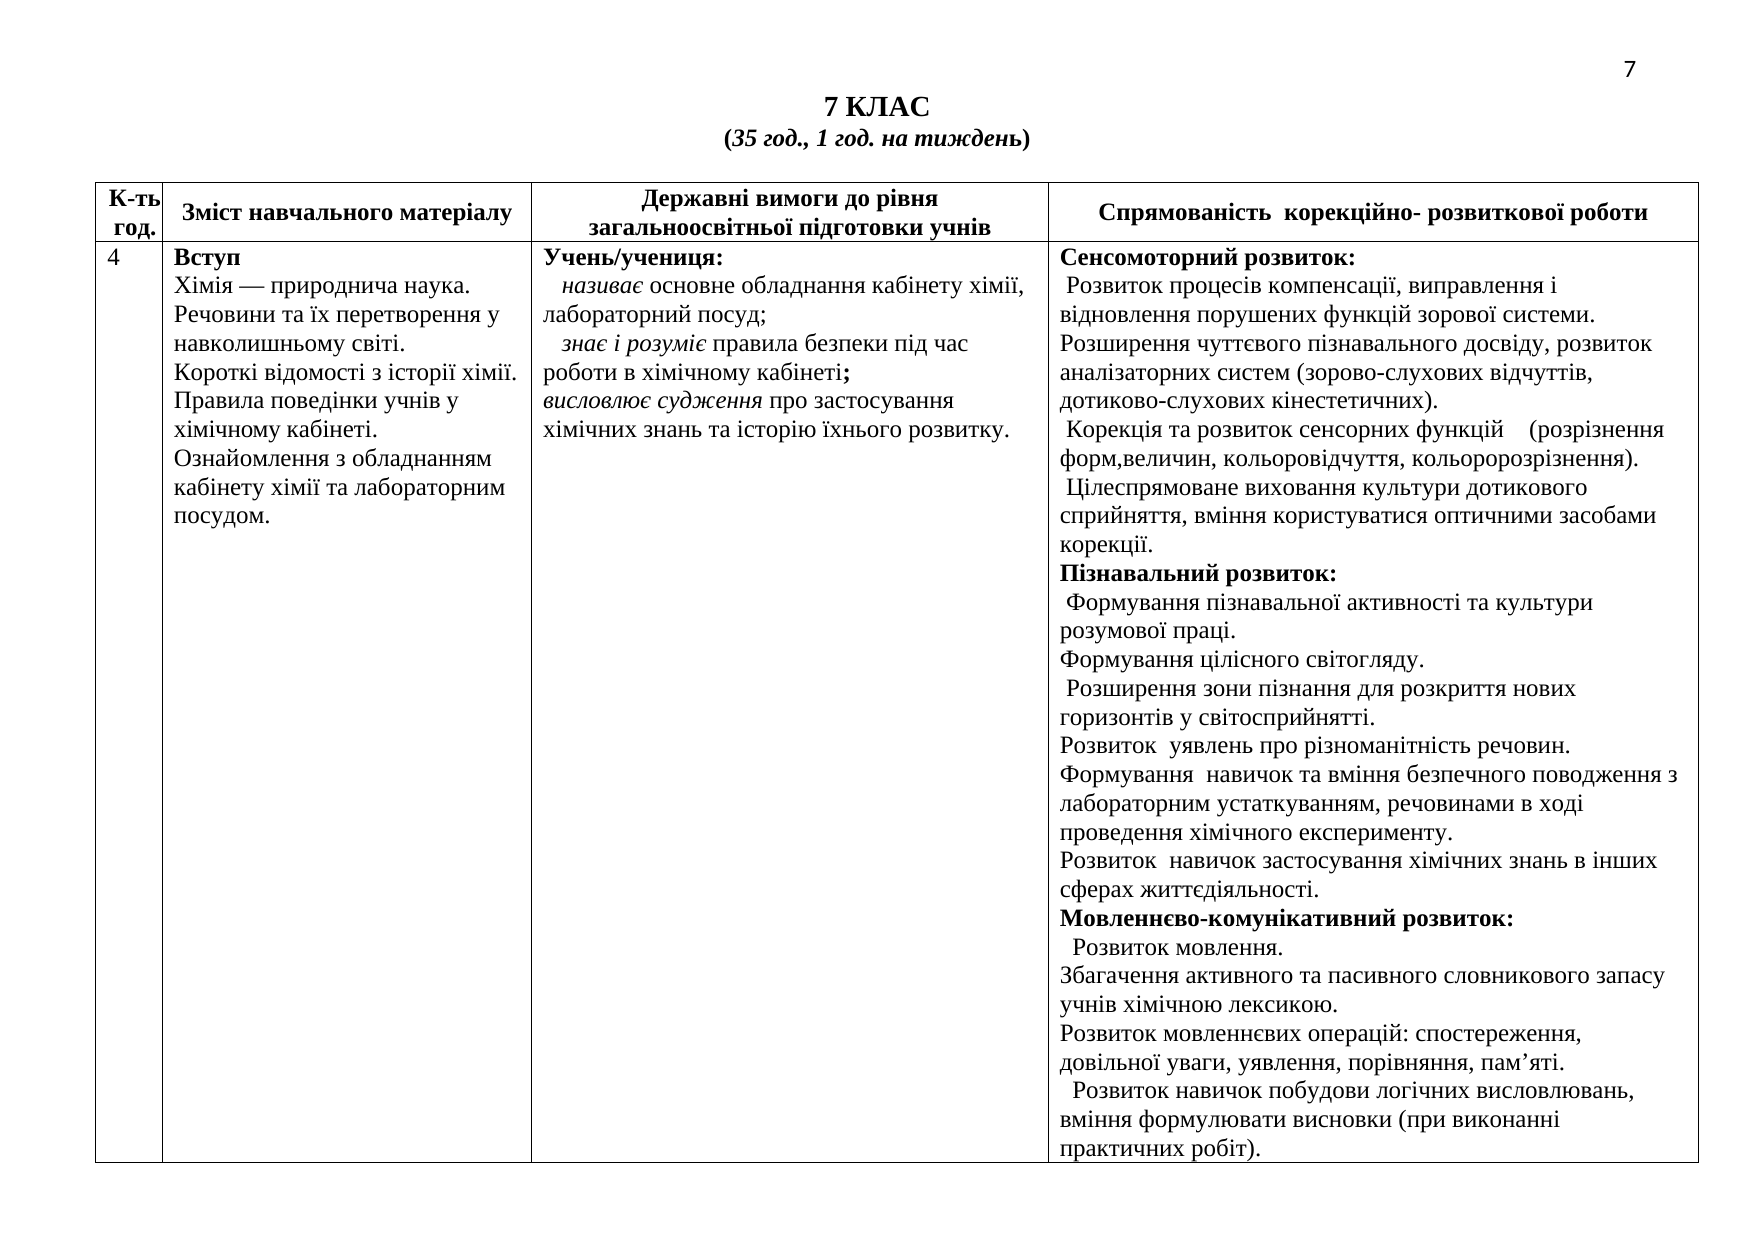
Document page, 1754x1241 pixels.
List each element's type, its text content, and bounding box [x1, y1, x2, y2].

table_header К-ть год. [96, 183, 162, 241]
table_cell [532, 242, 1048, 1162]
table_header Державні вимоги до рівня загальноосвітньої підготовки учнів [532, 183, 1048, 241]
text 7 КЛАС [118, 89, 1636, 122]
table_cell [163, 242, 531, 1162]
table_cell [1049, 242, 1698, 1162]
text (35 год., 1 год. на тиждень) [118, 122, 1636, 152]
table_cell 4 [96, 242, 162, 1162]
table_header Зміст навчального матеріалу [163, 183, 531, 241]
table_header Спрямованість корекційно- розвиткової роботи [1049, 183, 1698, 241]
